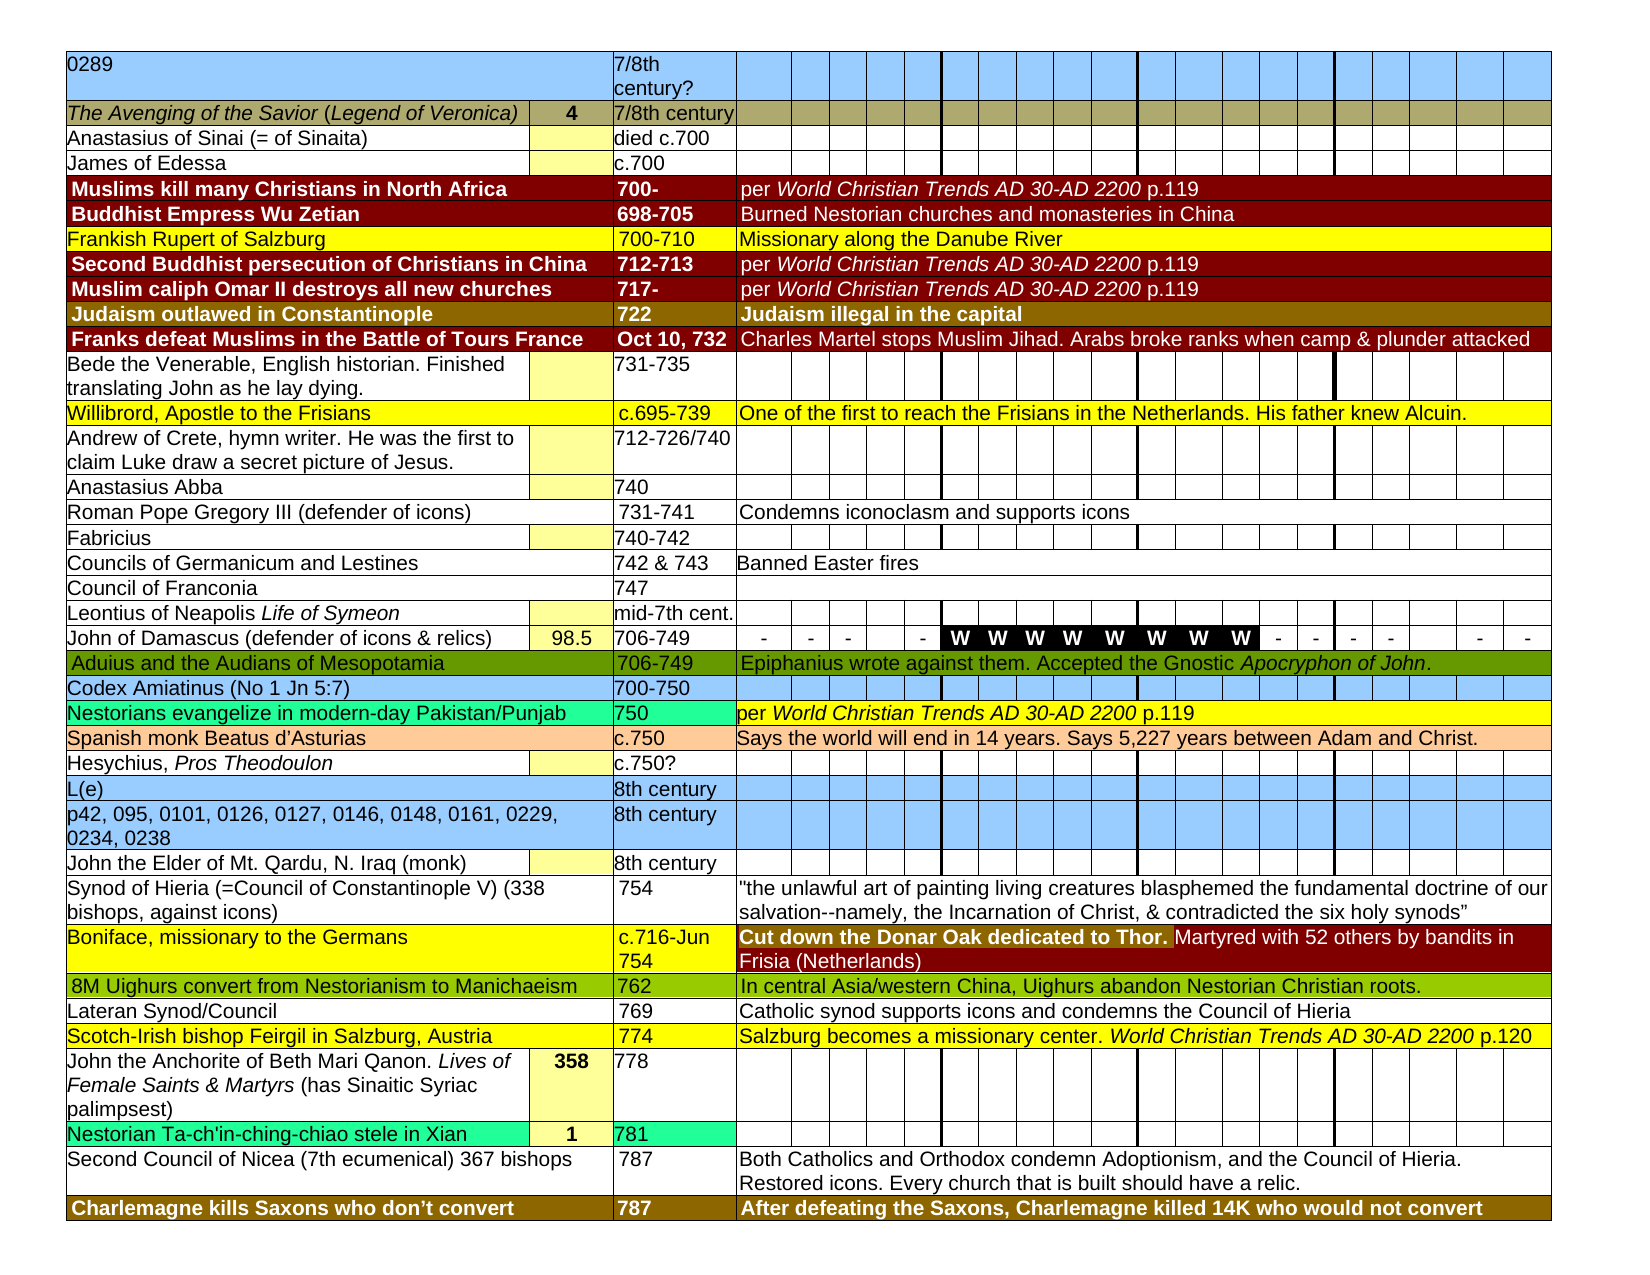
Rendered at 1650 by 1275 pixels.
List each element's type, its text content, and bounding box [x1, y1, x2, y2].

table_cell [943, 426, 978, 474]
table_cell [1298, 525, 1333, 549]
table_cell [1373, 1049, 1409, 1121]
table_cell [1223, 1122, 1259, 1146]
table_cell Andrew of Crete, hymn writer. He was the first to claim Luke draw a secret picture of Jesus. [67, 426, 529, 474]
table_cell [1092, 52, 1136, 100]
table_cell [1457, 101, 1503, 125]
table_cell [1092, 475, 1136, 499]
table_cell 8th century [614, 801, 736, 849]
table_cell [1176, 1122, 1222, 1146]
table_cell [530, 525, 613, 549]
table_cell W [1017, 626, 1053, 650]
table_cell [1176, 426, 1222, 474]
table_cell [1504, 776, 1551, 800]
table_cell 0289 [67, 52, 613, 100]
table_cell Anastasius Abba [67, 475, 529, 499]
table_cell [943, 352, 978, 400]
table_cell Judaism outlawed in Constantinople [67, 302, 613, 326]
table_cell [1298, 101, 1333, 125]
table_cell [1457, 751, 1503, 775]
table_cell [1139, 850, 1175, 874]
table_cell [830, 1049, 866, 1121]
table_cell [1504, 1122, 1551, 1146]
table_cell [1223, 352, 1259, 400]
table_cell [1298, 352, 1332, 400]
table_cell 731-735 [614, 352, 736, 400]
table_cell [1176, 601, 1222, 625]
table_cell [792, 126, 829, 150]
table_cell [737, 475, 791, 499]
table_cell [1017, 426, 1053, 474]
table_cell [1017, 751, 1053, 775]
table_cell [1054, 801, 1091, 849]
table_cell [1017, 352, 1053, 400]
table_cell [1017, 525, 1053, 549]
table_cell [867, 525, 904, 549]
table_cell [905, 801, 940, 849]
table_cell [792, 850, 829, 874]
table_cell [1176, 151, 1222, 175]
table_cell [830, 1122, 866, 1146]
table_cell 8M Uighurs convert from Nestorianism to Manichaeism [67, 974, 613, 997]
table_cell Judaism illegal in the capital [737, 302, 1551, 326]
table_cell [867, 1122, 904, 1146]
table_cell [1336, 850, 1372, 874]
table_cell [867, 676, 904, 700]
table_cell [1457, 676, 1503, 700]
table_cell [1336, 426, 1372, 474]
table_cell [1260, 601, 1297, 625]
table_cell c.750 [614, 726, 736, 750]
table_cell Codex Amiatinus (No 1 Jn 5:7) [67, 676, 613, 700]
table_cell Aduius and the Audians of Mesopotamia [67, 651, 613, 675]
table_cell [1176, 352, 1222, 400]
table_cell [1457, 525, 1503, 549]
table_cell Muslim caliph Omar II destroys all new churches [67, 277, 613, 301]
table_cell [1054, 52, 1091, 100]
table_cell [1410, 626, 1456, 650]
table_cell Leontius of Neapolis Life of Symeon [67, 601, 529, 625]
table_cell [1457, 1122, 1503, 1146]
table_cell [1260, 352, 1297, 400]
table_cell [1223, 101, 1259, 125]
table_cell [737, 601, 791, 625]
table_cell [1139, 151, 1175, 175]
table_cell [830, 601, 866, 625]
table_cell [1457, 151, 1503, 175]
table_cell [1336, 475, 1372, 499]
table_cell [1457, 801, 1503, 849]
table_cell 787 [614, 1196, 736, 1220]
table_cell After defeating the Saxons, Charlemagne killed 14K who would not convert [737, 1196, 1551, 1220]
table_cell [1176, 1049, 1222, 1121]
table_cell 700- [614, 176, 736, 200]
table_cell 1 [530, 1122, 613, 1146]
table_cell [1223, 776, 1259, 800]
table_cell [1054, 151, 1091, 175]
table_cell [1223, 151, 1259, 175]
table_cell 7/8th century? [614, 52, 736, 100]
table_cell [737, 576, 1551, 599]
table_cell [1336, 801, 1372, 849]
table_cell [1260, 525, 1297, 549]
table_cell 712-726/740 [614, 426, 736, 474]
table_cell [867, 626, 904, 650]
table_cell The Avenging of the Savior (Legend of Veronica) [67, 101, 529, 125]
table_cell [792, 601, 829, 625]
table_cell [792, 52, 829, 100]
table_cell [1092, 676, 1136, 700]
table_cell One of the first to reach the Frisians in the Netherlands. His father knew Alcuin. [737, 401, 1551, 425]
table_cell 762 [614, 974, 736, 997]
table_cell [1410, 475, 1456, 499]
table_cell [1504, 101, 1551, 125]
table_cell - [1260, 626, 1297, 650]
table_cell [737, 126, 791, 150]
table_cell [979, 1049, 1016, 1121]
table_cell Boniface, missionary to the Germans [67, 925, 613, 972]
table_cell [1504, 1049, 1551, 1121]
table_cell [1504, 801, 1551, 849]
table_cell [1504, 525, 1551, 549]
table_cell [1373, 676, 1409, 700]
table_cell 4 [530, 101, 613, 125]
table_cell [1092, 352, 1136, 400]
table_cell 717- [614, 277, 736, 301]
table_cell [943, 751, 978, 775]
table_cell [530, 352, 613, 400]
table_cell [1139, 126, 1175, 150]
table_cell [1410, 801, 1456, 849]
table_cell W [1092, 626, 1136, 650]
table_cell [1298, 601, 1333, 625]
table_cell [1504, 426, 1551, 474]
table_cell [943, 850, 978, 874]
table_cell [1298, 1122, 1333, 1146]
table_cell [1176, 676, 1222, 700]
table_cell [905, 475, 940, 499]
table_cell [979, 776, 1016, 800]
table_cell Anastasius of Sinai (= of Sinaita) [67, 126, 529, 150]
table_cell [1336, 1122, 1372, 1146]
table_cell Epiphanius wrote against them. Accepted the Gnostic Apocryphon of John. [737, 651, 1551, 675]
table_cell 358 [530, 1049, 613, 1121]
table_cell [1176, 126, 1222, 150]
table_cell [830, 126, 866, 150]
table_cell Second Buddhist persecution of Christians in China [67, 252, 613, 276]
table_cell [905, 101, 940, 125]
table_cell [979, 801, 1016, 849]
table_cell [1223, 751, 1259, 775]
table_cell [1260, 151, 1297, 175]
table_cell [737, 676, 791, 700]
table_cell Scotch-Irish bishop Feirgil in Salzburg, Austria [67, 1024, 613, 1048]
table_cell [943, 101, 978, 125]
table_cell John of Damascus (defender of icons & relics) [67, 626, 529, 650]
table_cell In central Asia/western China, Uighurs abandon Nestorian Christian roots. [737, 974, 1551, 997]
table_cell [1054, 426, 1091, 474]
table_cell [1260, 751, 1297, 775]
table_cell [1373, 352, 1409, 400]
table_cell [867, 801, 904, 849]
table_cell [830, 751, 866, 775]
table_cell [1223, 601, 1259, 625]
table_cell [1092, 601, 1136, 625]
table_cell [1139, 52, 1175, 100]
table_cell [1176, 52, 1222, 100]
table_cell [1139, 601, 1175, 625]
table_cell c.695-739 [614, 401, 736, 425]
table_cell [1017, 151, 1053, 175]
table_cell 774 [614, 1024, 736, 1048]
table_cell [1373, 52, 1409, 100]
table_cell [737, 1049, 791, 1121]
table_cell [867, 1049, 904, 1121]
table_cell [1054, 676, 1091, 700]
table_cell Cut down the Donar Oak dedicated to Thor. Martyred with 52 others by bandits in Frisia (Netherlands) [737, 925, 1551, 972]
table_cell [867, 151, 904, 175]
table_cell [1373, 850, 1409, 874]
table_cell [1337, 352, 1372, 400]
table_cell Council of Franconia [67, 576, 613, 599]
table_cell - [737, 626, 791, 650]
table_cell [1298, 52, 1333, 100]
table_cell [1504, 751, 1551, 775]
table_cell [1176, 801, 1222, 849]
table_cell [1260, 475, 1297, 499]
table_cell Catholic synod supports icons and condemns the Council of Hieria [737, 999, 1551, 1023]
table_cell Buddhist Empress Wu Zetian [67, 201, 613, 226]
table_cell per World Christian Trends AD 30-AD 2200 p.119 [737, 176, 1551, 200]
table_cell [1054, 352, 1091, 400]
table_cell 769 [614, 999, 736, 1023]
table_cell [1054, 601, 1091, 625]
table_cell [1504, 151, 1551, 175]
table_cell Charles Martel stops Muslim Jihad. Arabs broke ranks when camp & plunder attacked [737, 327, 1551, 351]
table_cell [1373, 126, 1409, 150]
table_cell [943, 776, 978, 800]
table_cell [1223, 475, 1259, 499]
table_cell [530, 850, 613, 874]
table_cell [943, 52, 978, 100]
table_cell [1504, 601, 1551, 625]
table_cell [1139, 525, 1175, 549]
table_cell [1017, 601, 1053, 625]
table_cell - [792, 626, 829, 650]
table_cell [830, 525, 866, 549]
table_cell [1410, 1122, 1456, 1146]
table_cell [1410, 676, 1456, 700]
table_cell - [1457, 626, 1503, 650]
table_cell [1504, 52, 1551, 100]
table_cell [1260, 776, 1297, 800]
table_cell [792, 475, 829, 499]
table_cell [1139, 352, 1175, 400]
table_cell Franks defeat Muslims in the Battle of Tours France [67, 327, 613, 351]
table_cell Missionary along the Danube River [737, 227, 1551, 251]
table_cell Burned Nestorian churches and monasteries in China [737, 201, 1551, 226]
table_cell Salzburg becomes a missionary center. World Christian Trends AD 30-AD 2200 p.120 [737, 1024, 1551, 1048]
table_cell [943, 601, 978, 625]
table_cell 700-750 [614, 676, 736, 700]
table_cell Lateran Synod/Council [67, 999, 613, 1023]
table_cell [1176, 101, 1222, 125]
table_cell [1336, 525, 1372, 549]
table_cell - [1504, 626, 1551, 650]
table_cell [1410, 601, 1456, 625]
table_cell [1410, 352, 1456, 400]
table_cell John the Anchorite of Beth Mari Qanon. Lives of Female Saints & Martyrs (has Sinaitic Syriac palimpsest) [67, 1049, 529, 1121]
table_cell [1260, 801, 1297, 849]
table_cell [1504, 850, 1551, 874]
table_cell [979, 426, 1016, 474]
table_cell Muslims kill many Christians in North Africa [67, 176, 613, 200]
table_cell [1054, 101, 1091, 125]
table_cell Nestorian Ta-ch'in-ching-chiao stele in Xian [67, 1122, 529, 1146]
table_cell W [1176, 626, 1222, 650]
table_cell Says the world will end in 14 years. Says 5,227 years between Adam and Christ. [737, 726, 1551, 750]
table_cell [830, 801, 866, 849]
table_cell [1092, 850, 1136, 874]
table_cell [1223, 850, 1259, 874]
table_cell [1176, 751, 1222, 775]
table_cell [1298, 1049, 1333, 1121]
table_cell [1410, 751, 1456, 775]
table_cell [1260, 101, 1297, 125]
table_cell [1260, 1049, 1297, 1121]
table_cell [1410, 151, 1456, 175]
table_cell 740-742 [614, 525, 736, 549]
table_cell 8th century [614, 776, 736, 800]
table_cell [1054, 525, 1091, 549]
table_cell [792, 776, 829, 800]
table_cell c.750? [614, 751, 736, 775]
table_cell [905, 1122, 940, 1146]
table_cell [1373, 801, 1409, 849]
table_cell [792, 1122, 829, 1146]
table_cell [979, 751, 1016, 775]
table_cell [1092, 1049, 1136, 1121]
table_cell [1410, 525, 1456, 549]
table_cell [905, 126, 940, 150]
table_cell [830, 850, 866, 874]
table_cell [1373, 151, 1409, 175]
table_cell [1457, 776, 1503, 800]
table_cell [905, 601, 940, 625]
table_cell [1373, 101, 1409, 125]
table_cell [1092, 525, 1136, 549]
table_cell [1336, 676, 1372, 700]
table_cell Charlemagne kills Saxons who don’t convert [67, 1196, 613, 1220]
table_cell [1054, 751, 1091, 775]
table_cell [1504, 676, 1551, 700]
table_cell [1092, 426, 1136, 474]
table_cell [1298, 776, 1333, 800]
table_cell [1139, 751, 1175, 775]
table_cell [979, 676, 1016, 700]
table_cell [830, 352, 866, 400]
table_cell [905, 751, 940, 775]
table_cell [1223, 676, 1259, 700]
table_cell 781 [614, 1122, 736, 1146]
table_cell [1139, 1122, 1175, 1146]
table_cell [979, 475, 1016, 499]
table_cell [943, 151, 978, 175]
table_cell [1373, 426, 1409, 474]
table_cell [830, 151, 866, 175]
table_cell [1054, 1122, 1091, 1146]
table_cell 8th century [614, 850, 736, 874]
table_cell [979, 850, 1016, 874]
table_cell [979, 601, 1016, 625]
table_cell [530, 126, 613, 150]
table_cell [1223, 126, 1259, 150]
table_cell [1176, 850, 1222, 874]
table_cell - [1298, 626, 1333, 650]
table_cell [1260, 426, 1297, 474]
table_cell Oct 10, 732 [614, 327, 736, 351]
table_cell [943, 676, 978, 700]
table_cell [530, 751, 613, 775]
table_cell [1017, 101, 1053, 125]
table_cell [1017, 475, 1053, 499]
table_cell James of Edessa [67, 151, 529, 175]
table_cell Second Council of Nicea (7th ecumenical) 367 bishops [67, 1147, 613, 1195]
table_cell [1017, 776, 1053, 800]
table_cell [1139, 801, 1175, 849]
table_cell [1092, 751, 1136, 775]
table_cell Condemns iconoclasm and supports icons [737, 500, 1551, 524]
table_cell [737, 151, 791, 175]
table_cell [1260, 676, 1297, 700]
table_cell [1017, 850, 1053, 874]
table_cell [905, 776, 940, 800]
table_cell [943, 126, 978, 150]
table_cell Nestorians evangelize in modern-day Pakistan/Punjab [67, 701, 613, 725]
table_cell [530, 151, 613, 175]
table_cell [792, 1049, 829, 1121]
table_cell W [979, 626, 1016, 650]
table_cell [1336, 126, 1372, 150]
table_cell [1504, 475, 1551, 499]
table_cell [1092, 776, 1136, 800]
table_cell [1298, 475, 1333, 499]
table_cell [979, 126, 1016, 150]
table_cell [737, 1122, 791, 1146]
table_cell [1260, 850, 1297, 874]
table_cell [1176, 776, 1222, 800]
table_cell 747 [614, 576, 736, 599]
table_cell [1260, 52, 1297, 100]
table_cell [830, 776, 866, 800]
table_cell 7/8th century [614, 101, 736, 125]
table_cell W [1054, 626, 1091, 650]
table_cell [1457, 126, 1503, 150]
table_cell [1223, 426, 1259, 474]
table_cell [1139, 676, 1175, 700]
table_cell [1223, 52, 1259, 100]
table_cell [1410, 52, 1456, 100]
table_cell [867, 751, 904, 775]
table_cell [979, 101, 1016, 125]
table_cell [1373, 751, 1409, 775]
table_cell [1092, 801, 1136, 849]
table_cell [1017, 1122, 1053, 1146]
table_cell [1298, 126, 1333, 150]
table_cell p42, 095, 0101, 0126, 0127, 0146, 0148, 0161, 0229, 0234, 0238 [67, 801, 613, 849]
table_cell 742 & 743 [614, 550, 736, 574]
table_cell [1139, 475, 1175, 499]
table_cell [1457, 352, 1503, 400]
table_cell [1176, 525, 1222, 549]
table_cell per World Christian Trends AD 30-AD 2200 p.119 [737, 701, 1551, 725]
table_cell per World Christian Trends AD 30-AD 2200 p.119 [737, 277, 1551, 301]
table_cell [867, 601, 904, 625]
table_cell [737, 751, 791, 775]
table_cell died c.700 [614, 126, 736, 150]
table_cell [1298, 801, 1333, 849]
table_cell [1457, 850, 1503, 874]
table_cell Synod of Hieria (=Council of Constantinople V) (338 bishops, against icons) [67, 876, 613, 923]
table_cell [1410, 850, 1456, 874]
table_cell [1176, 475, 1222, 499]
table_cell [737, 352, 791, 400]
table_cell Spanish monk Beatus d’Asturias [67, 726, 613, 750]
table_cell [905, 151, 940, 175]
table_cell 706-749 [614, 626, 736, 650]
table_cell [530, 426, 613, 474]
table_cell [792, 101, 829, 125]
table_cell [1410, 101, 1456, 125]
table_cell Both Catholics and Orthodox condemn Adoptionism, and the Council of Hieria. Restored icons. Every church that is built should have a relic. [737, 1147, 1551, 1195]
table_cell [737, 52, 791, 100]
table_cell [792, 751, 829, 775]
table_cell [737, 801, 791, 849]
table_cell per World Christian Trends AD 30-AD 2200 p.119 [737, 252, 1551, 276]
table_cell [1260, 1122, 1297, 1146]
table_cell [867, 126, 904, 150]
table_cell Willibrord, Apostle to the Frisians [67, 401, 613, 425]
table_cell - [1373, 626, 1409, 650]
table_cell [1410, 426, 1456, 474]
table_cell [1298, 676, 1333, 700]
table_cell Bede the Venerable, English historian. Finished translating John as he lay dying. [67, 352, 529, 400]
table_cell [792, 525, 829, 549]
table_cell [1457, 601, 1503, 625]
table_cell [1092, 1122, 1136, 1146]
table_cell [979, 525, 1016, 549]
table_cell [1139, 776, 1175, 800]
table_cell [1017, 52, 1053, 100]
table_cell Banned Easter fires [737, 550, 1551, 574]
table_cell mid-7th cent. [614, 601, 736, 625]
table_cell [792, 676, 829, 700]
table_cell W [1139, 626, 1175, 650]
table_cell [1504, 126, 1551, 150]
table_cell [905, 850, 940, 874]
table_cell [1336, 601, 1372, 625]
table_cell 712-713 [614, 252, 736, 276]
table_cell [1336, 151, 1372, 175]
table_cell [1410, 776, 1456, 800]
table_cell [737, 426, 791, 474]
table_cell [830, 426, 866, 474]
table_cell 750 [614, 701, 736, 725]
table_cell W [1223, 626, 1259, 650]
table_cell [979, 151, 1016, 175]
table_cell [1054, 776, 1091, 800]
table_cell [1139, 426, 1175, 474]
table_cell W [943, 626, 978, 650]
table_cell [1017, 676, 1053, 700]
table_cell [1336, 101, 1372, 125]
table_cell - [1336, 626, 1372, 650]
table_cell "the unlawful art of painting living creatures blasphemed the fundamental doctrine of our salvation--namely, the Incarnation of Christ, & contradicted the six holy synods” [737, 876, 1551, 923]
table_cell [905, 352, 940, 400]
table_cell [792, 352, 829, 400]
table_cell 706-749 [614, 651, 736, 675]
table_cell [1336, 52, 1372, 100]
table_cell Roman Pope Gregory III (defender of icons) [67, 500, 613, 524]
table_cell John the Elder of Mt. Qardu, N. Iraq (monk) [67, 850, 529, 874]
table_cell [1139, 1049, 1175, 1121]
table_cell [867, 352, 904, 400]
table_cell [530, 601, 613, 625]
table_cell L(e) [67, 776, 613, 800]
table_cell [867, 426, 904, 474]
table_cell [1373, 776, 1409, 800]
table_cell [1457, 52, 1503, 100]
table_cell [867, 850, 904, 874]
table_cell 754 [614, 876, 736, 923]
table_cell 731-741 [614, 500, 736, 524]
table_cell [1457, 426, 1503, 474]
table_cell [1054, 126, 1091, 150]
table_cell [1298, 850, 1333, 874]
table_cell [1092, 101, 1136, 125]
table_cell [1092, 126, 1136, 150]
table_cell [1457, 475, 1503, 499]
table_cell [737, 850, 791, 874]
table_cell [530, 475, 613, 499]
table_cell [792, 151, 829, 175]
table_cell [1457, 1049, 1503, 1121]
table_cell [1336, 751, 1372, 775]
table_cell [1373, 475, 1409, 499]
table_cell [905, 525, 940, 549]
table_cell [1223, 525, 1259, 549]
table_cell [1410, 1049, 1456, 1121]
table_cell [1373, 525, 1409, 549]
table_cell [943, 525, 978, 549]
table_cell [943, 475, 978, 499]
table_cell [943, 1122, 978, 1146]
table_cell Hesychius, Pros Theodoulon [67, 751, 529, 775]
table_cell [830, 52, 866, 100]
table_cell [1017, 126, 1053, 150]
table_cell [979, 352, 1016, 400]
table_cell [943, 1049, 978, 1121]
table_cell [830, 676, 866, 700]
table_cell [867, 776, 904, 800]
table_cell [1410, 126, 1456, 150]
table_cell 740 [614, 475, 736, 499]
table_cell [1054, 850, 1091, 874]
table_cell [792, 426, 829, 474]
table_cell [943, 801, 978, 849]
table_cell [830, 475, 866, 499]
table_cell [1223, 801, 1259, 849]
table_cell c.716-Jun 754 [614, 925, 736, 972]
table_cell [1139, 101, 1175, 125]
table_cell - [830, 626, 866, 650]
table_cell [1298, 426, 1333, 474]
table_cell Fabricius [67, 525, 529, 549]
table_cell [737, 776, 791, 800]
table_cell [867, 52, 904, 100]
table_cell [1092, 151, 1136, 175]
table_cell [979, 1122, 1016, 1146]
table_cell [867, 101, 904, 125]
table_cell - [905, 626, 940, 650]
table_cell [1223, 1049, 1259, 1121]
table_cell [1373, 601, 1409, 625]
table_cell [1373, 1122, 1409, 1146]
table_cell Councils of Germanicum and Lestines [67, 550, 613, 574]
table_cell [979, 52, 1016, 100]
table_cell [792, 801, 829, 849]
table_cell [1017, 1049, 1053, 1121]
table_cell [1336, 1049, 1372, 1121]
table_cell 778 [614, 1049, 736, 1121]
table_cell [905, 1049, 940, 1121]
table_cell [1298, 151, 1333, 175]
table_cell [1017, 801, 1053, 849]
table_cell [1054, 475, 1091, 499]
table_cell [905, 52, 940, 100]
table_cell [830, 101, 866, 125]
table_cell [1054, 1049, 1091, 1121]
table_cell [737, 525, 791, 549]
table_cell Frankish Rupert of Salzburg [67, 227, 613, 251]
table_cell 698-705 [614, 201, 736, 226]
table_cell [1336, 776, 1372, 800]
table_cell [905, 676, 940, 700]
table_cell 722 [614, 302, 736, 326]
table_cell [905, 426, 940, 474]
table_cell [1298, 751, 1333, 775]
table_cell [737, 101, 791, 125]
table_cell [1504, 352, 1551, 400]
table_cell 700-710 [614, 227, 736, 251]
table_cell [867, 475, 904, 499]
table_cell [1260, 126, 1297, 150]
table_cell 98.5 [530, 626, 613, 650]
table_cell 787 [614, 1147, 736, 1195]
table_cell c.700 [614, 151, 736, 175]
